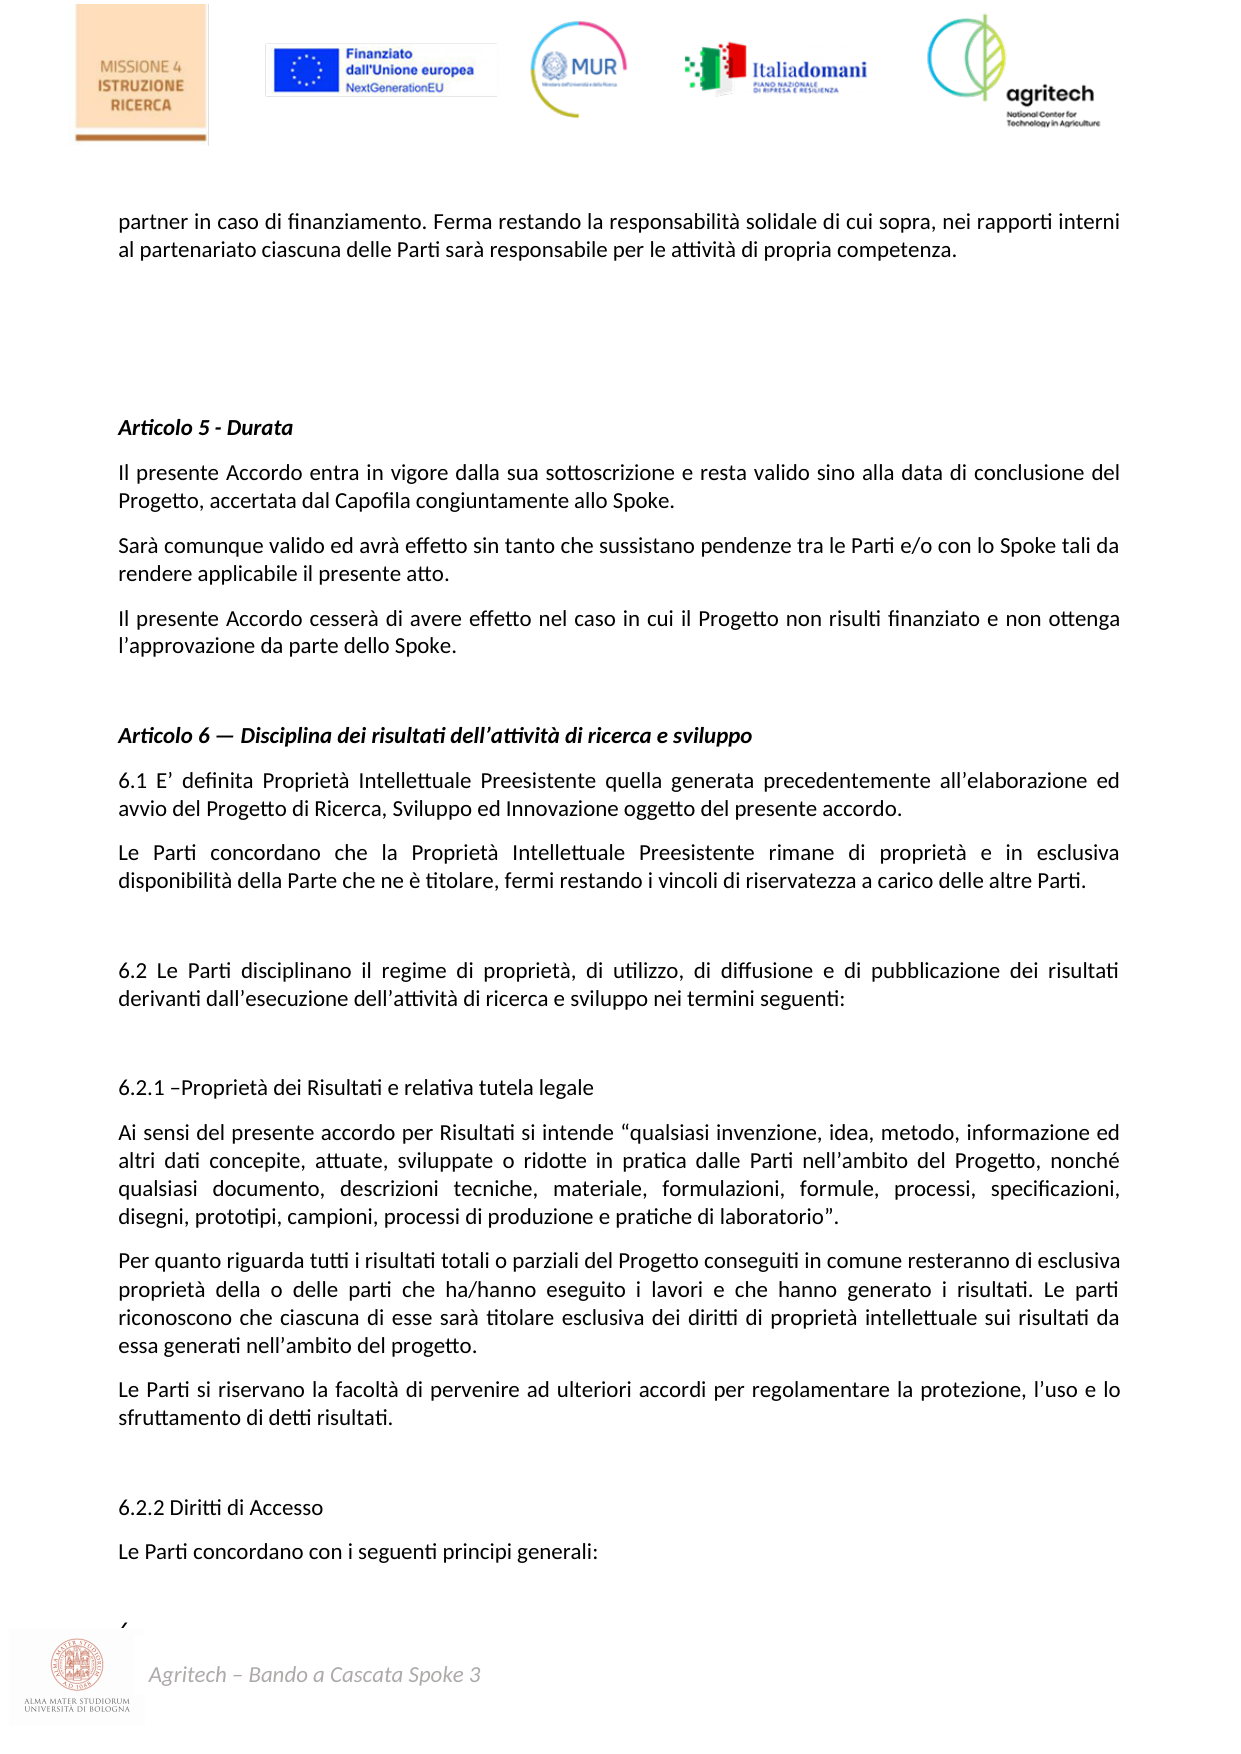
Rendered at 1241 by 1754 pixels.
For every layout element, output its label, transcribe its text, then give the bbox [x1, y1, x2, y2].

text Le Parti si riservano la facoltà di pervenire ad ulteriori accordi per regolamentare la protezione, l’uso e lo sfruttamento di detti risultati. [118, 1375, 1122, 1431]
text Il presente Accordo cesserà di avere effetto nel caso in cui il Progetto non risulti finanziato e non ottenga l’approvazione da parte dello Spoke. [118, 604, 1122, 660]
text 6.2 Le Parti disciplinano il regime di proprietà, di utilizzo, di diffusione e di pubblicazione dei risultati derivanti dall’esecuzione dell’attività di ricerca e sviluppo nei termini seguenti: [118, 956, 1122, 1012]
text Sarà comunque valido ed avrà effetto sin tanto che sussistano pendenze tra le Parti e/o con lo Spoke tali da rendere applicabile il presente atto. [118, 531, 1122, 587]
text 6.2.1 –Proprietà dei Risultati e relativa tutela legale [118, 1073, 1122, 1101]
text 6.2.2 Diritti di Accesso [118, 1493, 1122, 1521]
text Articolo 5 - Durata [118, 413, 1122, 442]
text Il presente Accordo entra in vigore dalla sua sottoscrizione e resta valido sino alla data di conclusione del Progetto, accertata dal Capofila congiuntamente allo Spoke. [118, 458, 1122, 514]
text Per quanto riguarda tutti i risultati totali o parziali del Progetto conseguiti in comune resteranno di esclusiva proprietà della o delle parti che ha/hanno eseguito i lavori e che hanno generato i risultati. Le parti riconoscono che ciascuna di esse sarà titolare esclusiva dei diritti di proprietà intellettuale sui risultati da essa generati nell’ambito del progetto. [118, 1247, 1122, 1359]
text 6.1 E’ definita Proprietà Intellettuale Preesistente quella generata precedentemente all’elaborazione ed avvio del Progetto di Ricerca, Sviluppo ed Innovazione oggetto del presente accordo. [118, 766, 1122, 822]
text Ai sensi del presente accordo per Risultati si intende “qualsiasi invenzione, idea, metodo, informazione ed altri dati concepite, attuate, sviluppate o ridotte in pratica dalle Parti nell’ambito del Progetto, nonché qualsiasi documento, descrizioni tecniche, materiale, formulazioni, formule, processi, specificazioni, disegni, prototipi, campioni, processi di produzione e pratiche di laboratorio”. [118, 1118, 1122, 1230]
text Le Parti concordano con i seguenti principi generali: [118, 1537, 1122, 1566]
text Le Parti concordano che la Proprietà Intellettuale Preesistente rimane di proprietà e in esclusiva disponibilità della Parte che ne è titolare, fermi restando i vincoli di riservatezza a carico delle altre Parti. [118, 838, 1122, 894]
text Articolo 6 — Disciplina dei risultati dell’attività di ricerca e sviluppo [118, 721, 1122, 749]
picture [8, 1628, 146, 1725]
picture [68, 4, 1141, 146]
